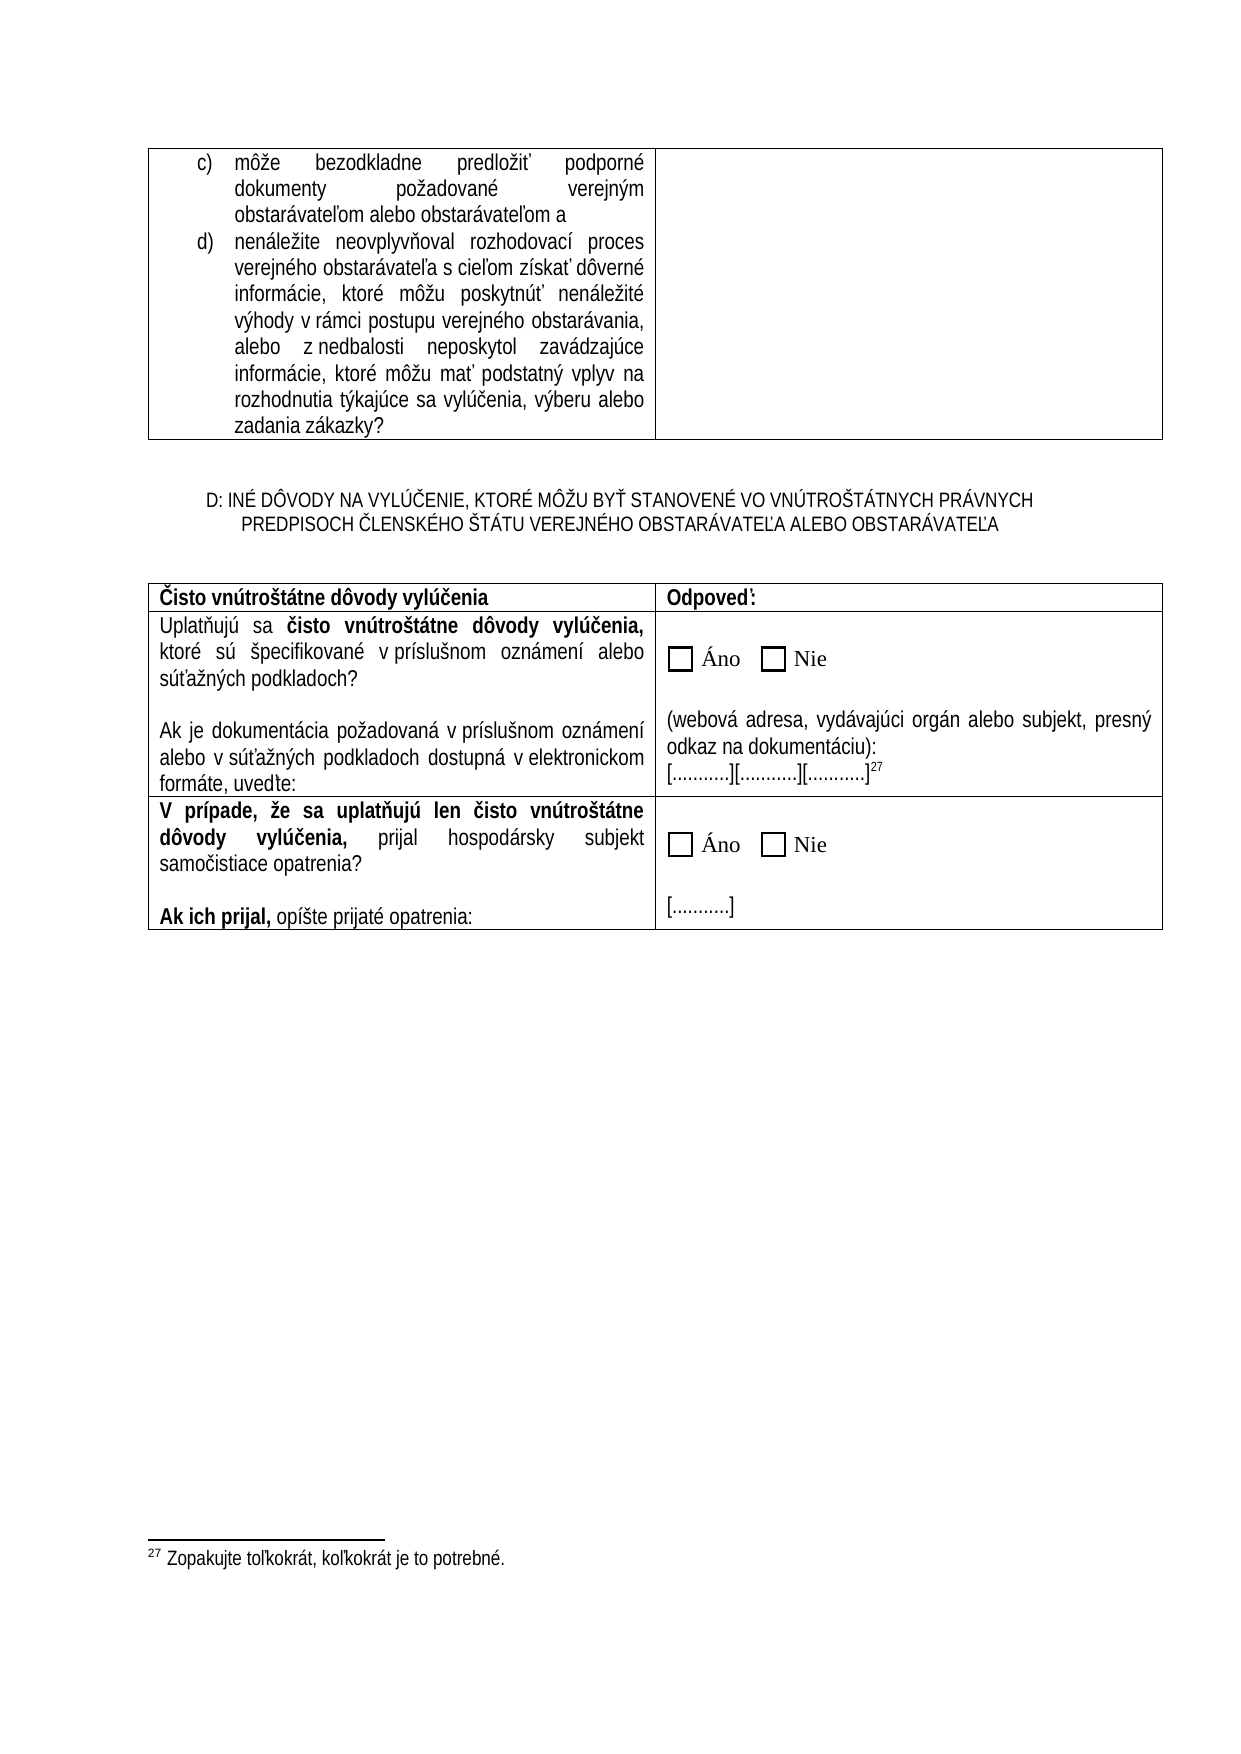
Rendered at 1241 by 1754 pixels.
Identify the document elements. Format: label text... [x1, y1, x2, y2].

table_header Čisto vnútroštátne dôvody vylúčenia [149, 584, 655, 611]
table_cell Uplatňujú sa čisto vnútroštátne dôvody vylúčenia, ktoré sú špecifikované v príslušnom oznámení alebo súťažných podkladoch? Ak je dokumentácia požadovaná v príslušnom oznámení alebo v súťažných podkladoch dostupná v elektronickom formáte, uveďte: [149, 612, 655, 796]
table_cell V prípade, že sa uplatňujú len čisto vnútroštátne dôvody vylúčenia, prijal hospodársky subjekt samočistiace opatrenia? Ak ich prijal, opíšte prijaté opatrenia: [149, 797, 655, 929]
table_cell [149, 149, 655, 438]
text D: INÉ DÔVODY NA VYLÚČENIE, KTORÉ MÔŽU BYŤ STANOVENÉ VO VNÚTROŠTÁTNYCH PRÁVNYCH PREDPISOCH ČLENSKÉHO ŠTÁTU VEREJNÉHO OBSTARÁVATEĽA ALEBO OBSTARÁVATEĽA [148, 487, 1093, 535]
table_header Odpoveď: [656, 584, 1162, 611]
table_cell (webová adresa, vydávajúci orgán alebo subjekt, presný odkaz na dokumentáciu): [...........][...........][...........] [656, 612, 1162, 796]
table_cell [656, 149, 1162, 438]
table_cell [...........] [656, 797, 1162, 929]
